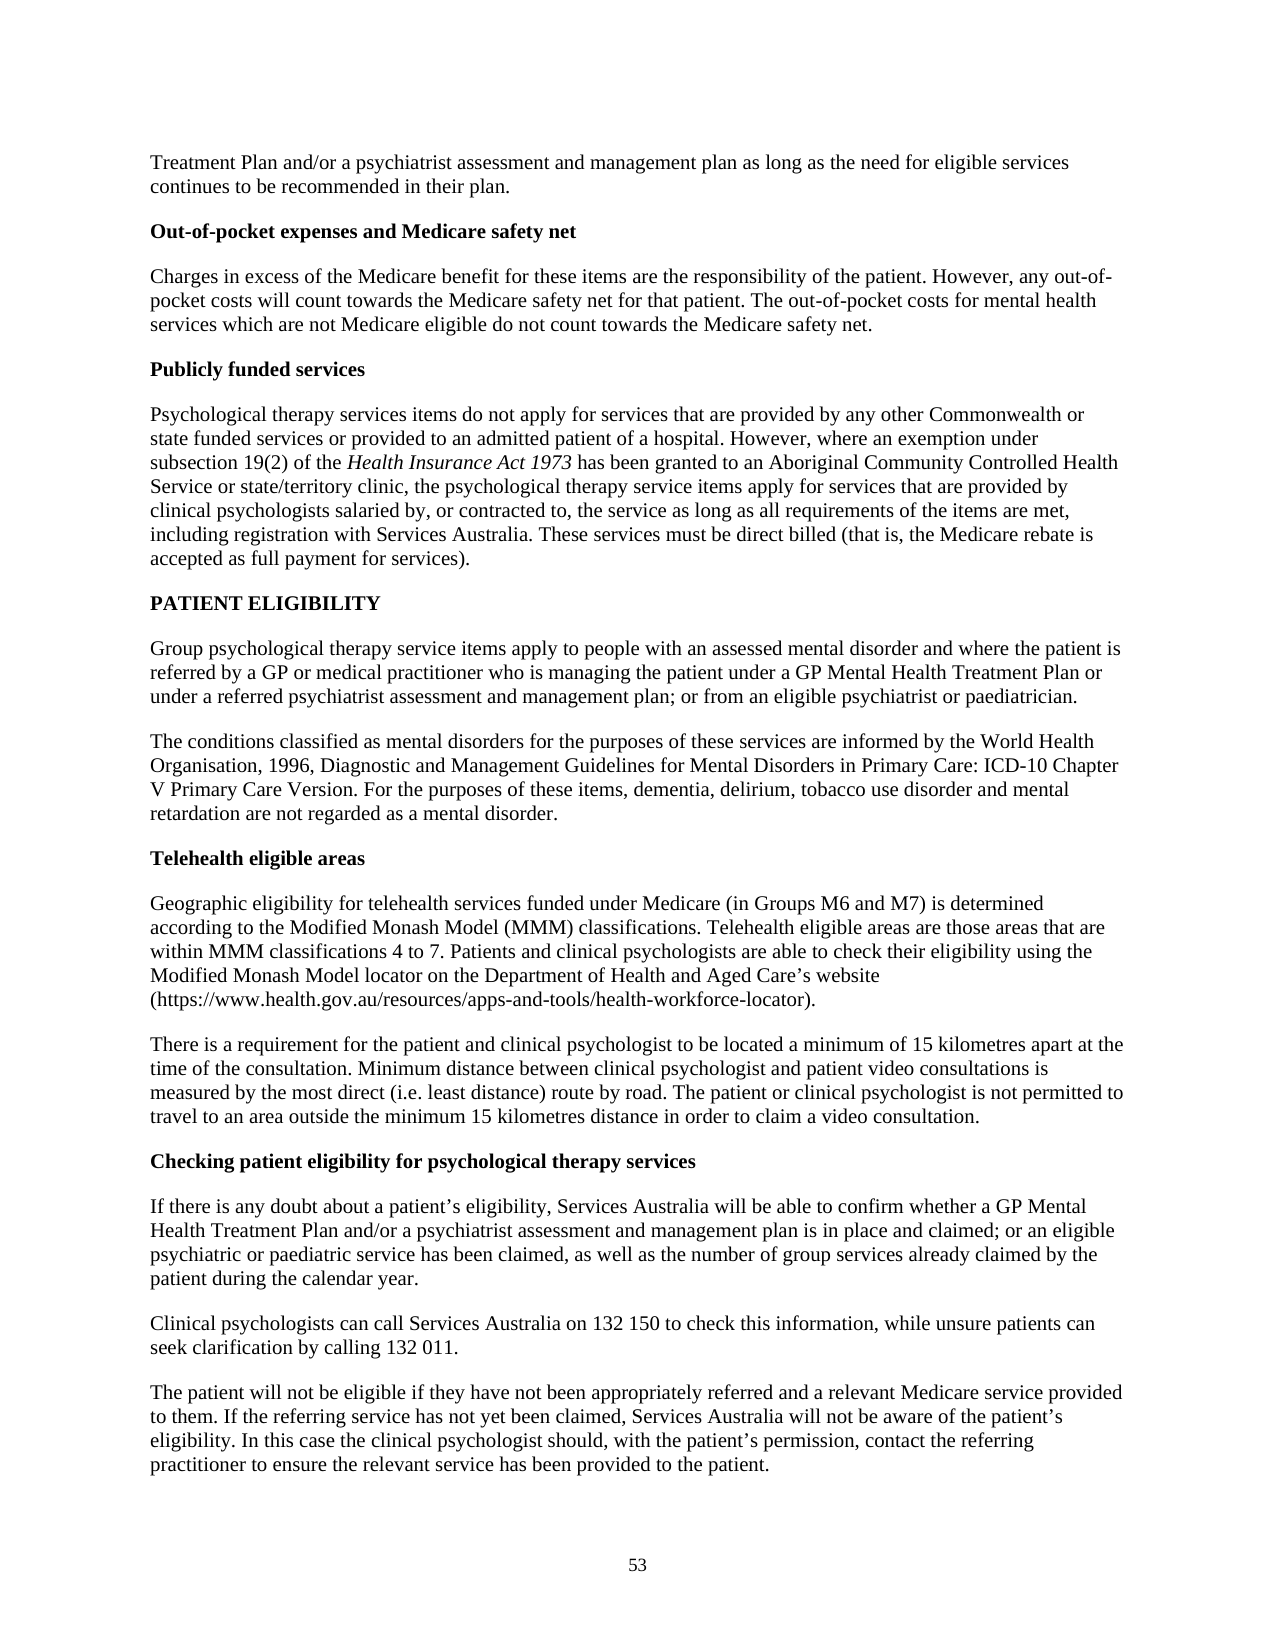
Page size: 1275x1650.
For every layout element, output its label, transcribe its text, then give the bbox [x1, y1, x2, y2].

text Geographic eligibility for telehealth services funded under Medicare (in Groups M6 and M7) is determined according to the Modified Monash Model (MMM) classifications. Telehealth eligible areas are those areas that are within MMM classifications 4 to 7. Patients and clinical psychologists are able to check their eligibility using the Modified Monash Model locator on the Department of Health and Aged Care’s website (https://www.health.gov.au/resources/apps-and-tools/health-workforce-locator). [150, 891, 1125, 1011]
text There is a requirement for the patient and clinical psychologist to be located a minimum of 15 kilometres apart at the time of the consultation. Minimum distance between clinical psychologist and patient video consultations is measured by the most direct (i.e. least distance) route by road. The patient or clinical psychologist is not permitted to travel to an area outside the minimum 15 kilometres distance in order to claim a video consultation. [150, 1032, 1125, 1128]
text Out-of-pocket expenses and Medicare safety net [150, 219, 1125, 243]
text The conditions classified as mental disorders for the purposes of these services are informed by the World Health Organisation, 1996, Diagnostic and Management Guidelines for Mental Disorders in Primary Care: ICD-10 Chapter V Primary Care Version. For the purposes of these items, dementia, delirium, tobacco use disorder and mental retardation are not regarded as a mental disorder. [150, 729, 1125, 825]
text Psychological therapy services items do not apply for services that are provided by any other Commonwealth or state funded services or provided to an admitted patient of a hospital. However, where an exemption under subsection 19(2) of the Health Insurance Act 1973 has been granted to an Aboriginal Community Controlled Health Service or state/territory clinic, the psychological therapy service items apply for services that are provided by clinical psychologists salaried by, or contracted to, the service as long as all requirements of the items are met, including registration with Services Australia. These services must be direct billed (that is, the Medicare rebate is accepted as full payment for services). [150, 402, 1125, 570]
text Publicly funded services [150, 357, 1125, 381]
text If there is any doubt about a patient’s eligibility, Services Australia will be able to confirm whether a GP Mental Health Treatment Plan and/or a psychiatrist assessment and management plan is in place and claimed; or an eligible psychiatric or paediatric service has been claimed, as well as the number of group services already claimed by the patient during the calendar year. [150, 1194, 1125, 1290]
text PATIENT ELIGIBILITY [150, 591, 1125, 615]
text Group psychological therapy service items apply to people with an assessed mental disorder and where the patient is referred by a GP or medical practitioner who is managing the patient under a GP Mental Health Treatment Plan or under a referred psychiatrist assessment and management plan; or from an eligible psychiatrist or paediatrician. [150, 636, 1125, 708]
text Charges in excess of the Medicare benefit for these items are the responsibility of the patient. However, any out-of-pocket costs will count towards the Medicare safety net for that patient. The out-of-pocket costs for mental health services which are not Medicare eligible do not count towards the Medicare safety net. [150, 264, 1125, 336]
text The patient will not be eligible if they have not been appropriately referred and a relevant Medicare service provided to them. If the referring service has not yet been claimed, Services Australia will not be aware of the patient’s eligibility. In this case the clinical psychologist should, with the patient’s permission, contact the referring practitioner to ensure the relevant service has been provided to the patient. [150, 1380, 1125, 1476]
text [150, 150, 1125, 198]
text Telehealth eligible areas [150, 846, 1125, 870]
text Checking patient eligibility for psychological therapy services [150, 1149, 1125, 1173]
text Clinical psychologists can call Services Australia on 132 150 to check this information, while unsure patients can seek clarification by calling 132 011. [150, 1311, 1125, 1359]
